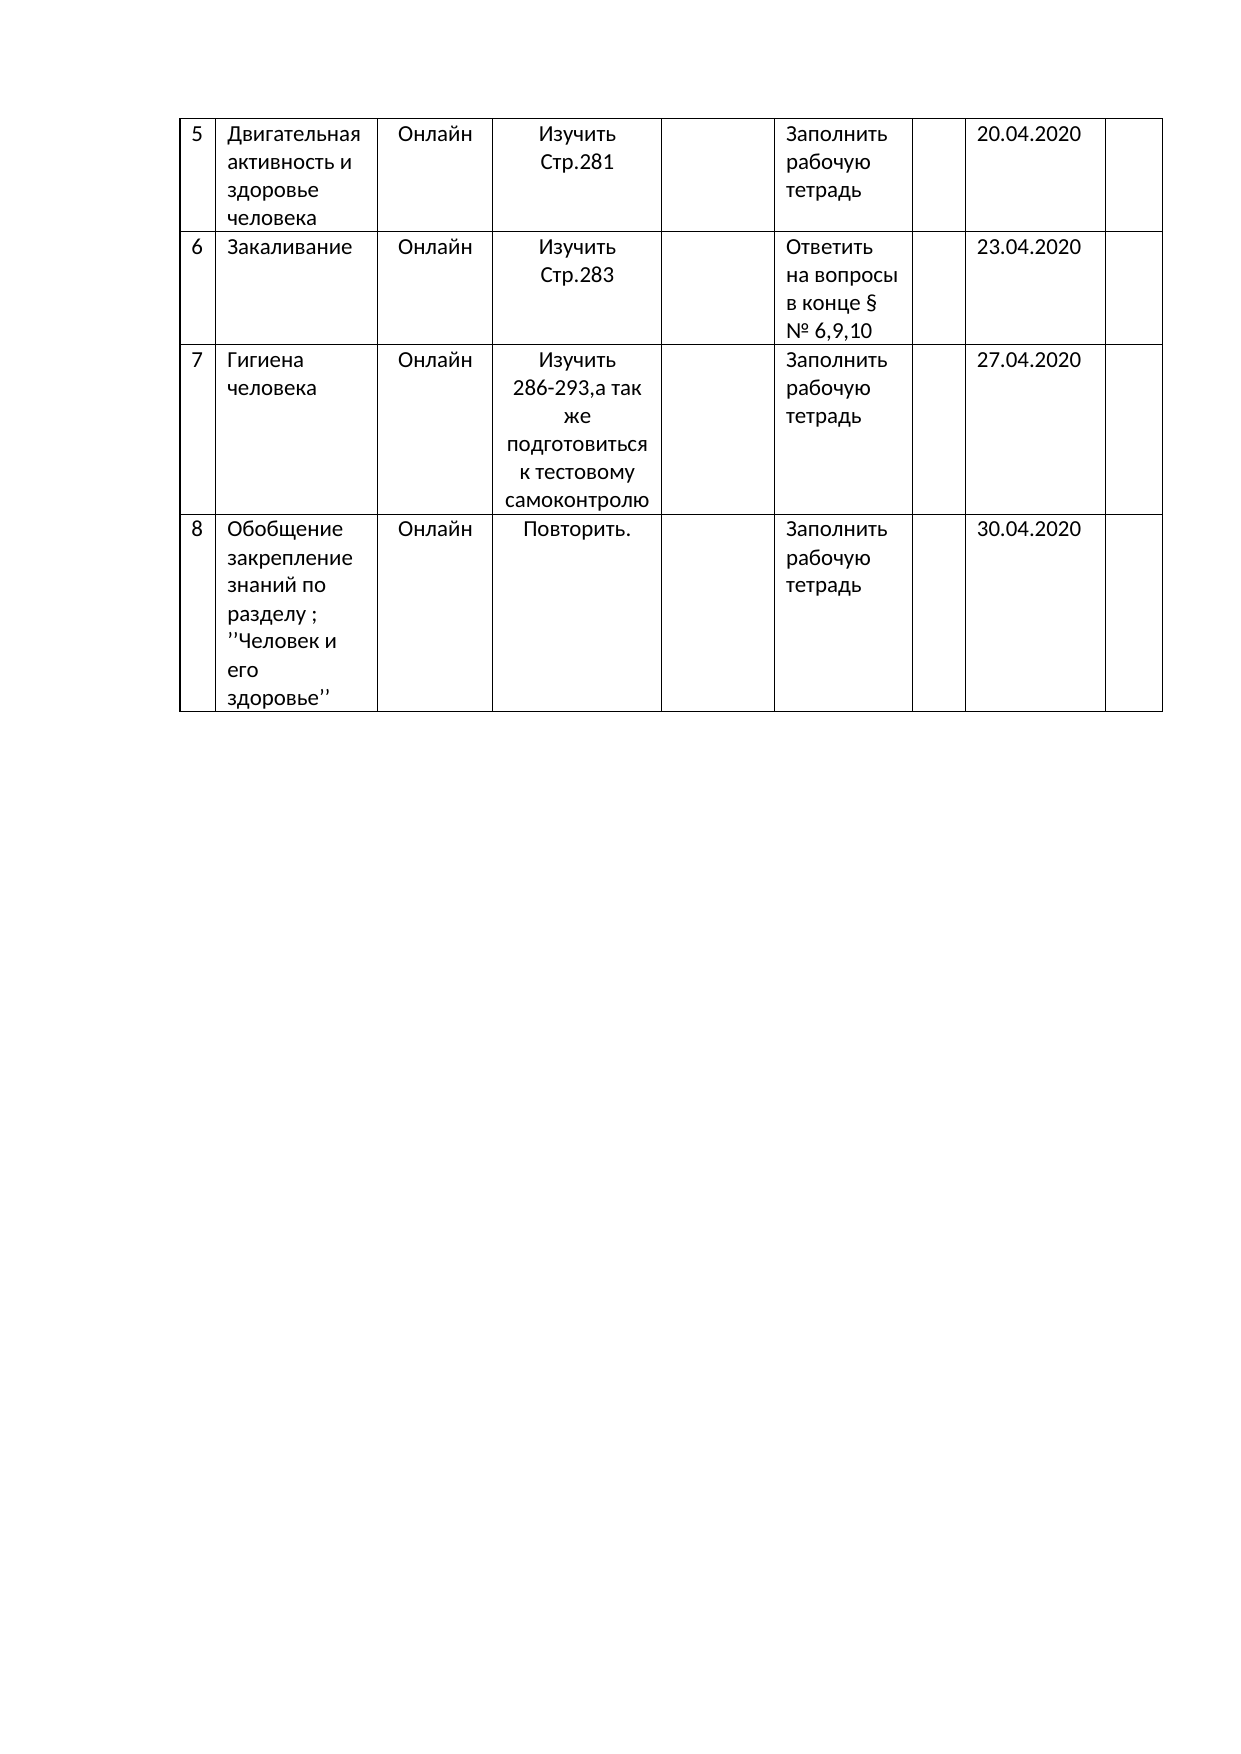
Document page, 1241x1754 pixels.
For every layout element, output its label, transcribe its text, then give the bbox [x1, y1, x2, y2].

table_cell 27.04.2020 [966, 345, 1105, 513]
table_cell 30.04.2020 [966, 515, 1105, 711]
table_cell 8 [181, 515, 215, 711]
table_cell Онлайн [378, 515, 492, 711]
table_cell Заполнить рабочую тетрадь [775, 345, 912, 513]
table_cell [662, 232, 774, 344]
table_header 20.04.2020 [966, 119, 1105, 231]
table_header Онлайн [378, 119, 492, 231]
table_cell [913, 515, 965, 711]
table_cell Ответить на вопросы в конце § № 6,9,10 [775, 232, 912, 344]
table_cell [913, 232, 965, 344]
table_cell Заполнить рабочую тетрадь [775, 515, 912, 711]
table_cell Закаливание [216, 232, 377, 344]
table_cell [913, 345, 965, 513]
table_cell 7 [181, 345, 215, 513]
table_cell Онлайн [378, 232, 492, 344]
table_cell Повторить. [493, 515, 661, 711]
table_cell 6 [181, 232, 215, 344]
table_cell Онлайн [378, 345, 492, 513]
table_header [662, 119, 774, 231]
table_cell [1106, 345, 1162, 513]
table_header 5 [181, 119, 215, 231]
table_cell [662, 515, 774, 711]
table_cell Обобщение закрепление знаний по разделу ; ’’Человек и его здоровье’’ [216, 515, 377, 711]
table_cell [1106, 515, 1162, 711]
table_cell Гигиена человека [216, 345, 377, 513]
table_header Заполнить рабочую тетрадь [775, 119, 912, 231]
table_header Изучить Стр.281 [493, 119, 661, 231]
table_cell Изучить Стр.283 [493, 232, 661, 344]
table_header Двигательная активность и здоровье человека [216, 119, 377, 231]
table_cell [662, 345, 774, 513]
table_cell Изучить 286-293,а так же подготовиться к тестовому самоконтролю [493, 345, 661, 513]
table_cell [1106, 232, 1162, 344]
table_header [1106, 119, 1162, 231]
table_header [913, 119, 965, 231]
table_cell 23.04.2020 [966, 232, 1105, 344]
